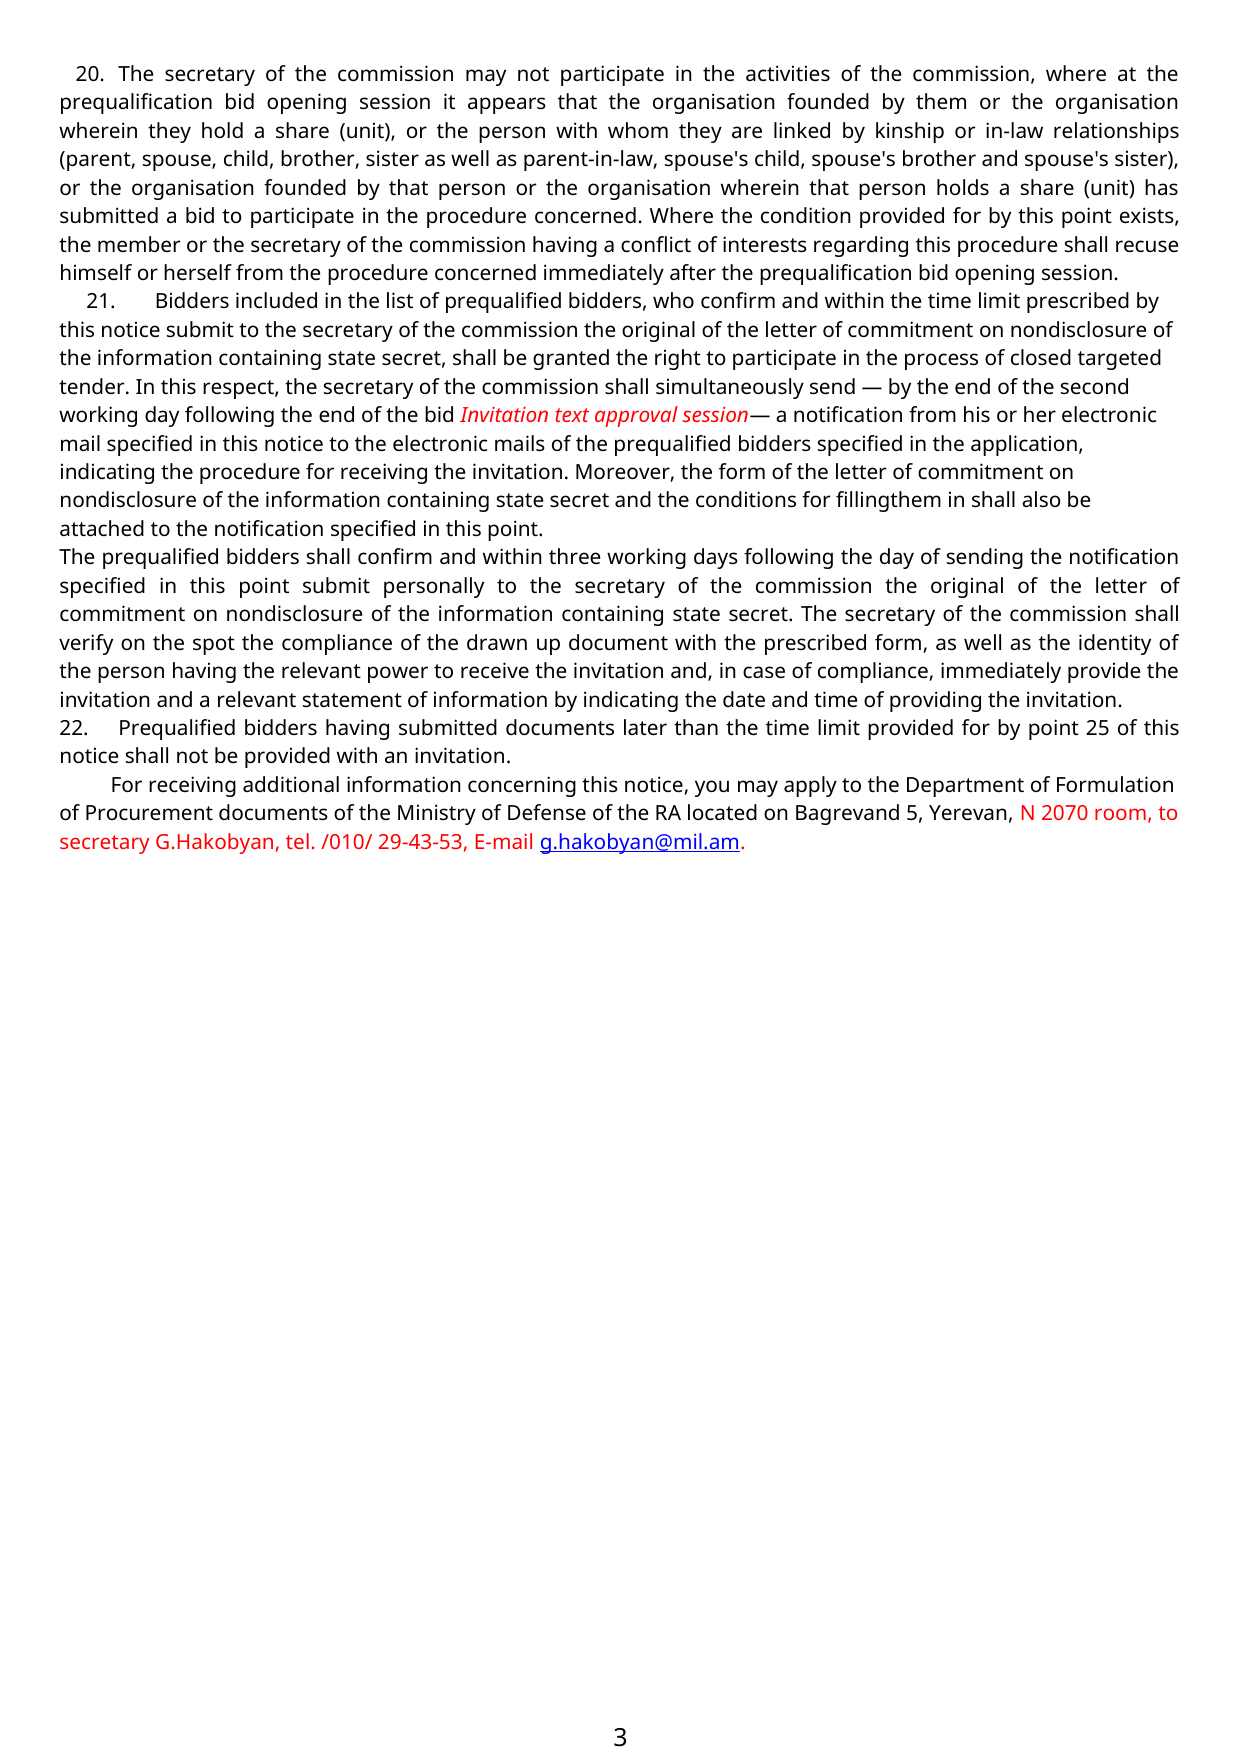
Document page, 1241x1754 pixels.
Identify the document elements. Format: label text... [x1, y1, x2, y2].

text 22. Prequalified bidders having submitted documents later than the time limit provided for by point 25 of this notice shall not be provided with an invitation. [59, 713, 1181, 770]
text The prequalified bidders shall confirm and within three working days following the day of sending the notification specified in this point submit personally to the secretary of the commission the original of the letter of commitment on nondisclosure of the information containing state secret. The secretary of the commission shall verify on the spot the compliance of the drawn up document with the prescribed form, as well as the identity of the person having the relevant power to receive the invitation and, in case of compliance, immediately provide the invitation and a relevant statement of information by indicating the date and time of providing the invitation. [59, 542, 1181, 713]
text 20. The secretary of the commission may not participate in the activities of the commission, where at the prequalification bid opening session it appears that the organisation founded by them or the organisation wherein they hold a share (unit), or the person with whom they are linked by kinship or in-law relationships (parent, spouse, child, brother, sister as well as parent-in-law, spouse's child, spouse's brother and spouse's sister), or the organisation founded by that person or the organisation wherein that person holds a share (unit) has submitted a bid to participate in the procedure concerned. Where the condition provided for by this point exists, the member or the secretary of the commission having a conflict of interests regarding this procedure shall recuse himself or herself from the procedure concerned immediately after the prequalification bid opening session. [59, 59, 1181, 287]
text 21. Bidders included in the list of prequalified bidders, who confirm and within the time limit prescribed by this notice submit to the secretary of the commission the original of the letter of commitment on nondisclosure of the information containing state secret, shall be granted the right to participate in the process of closed targeted tender. In this respect, the secretary of the commission shall simultaneously send — by the end of the second working day following the end of the bid Invitation text approval session— a notification from his or her electronic mail specified in this notice to the electronic mails of the prequalified bidders specified in the application, indicating the procedure for receiving the invitation. Moreover, the form of the letter of commitment on nondisclosure of the information containing state secret and the conditions for fillingthem in shall also be attached to the notification specified in this point. [59, 287, 1181, 542]
text For receiving additional information concerning this notice, you may apply to the Department of Formulation of Procurement documents of the Ministry of Defense of the RA located on Bagrevand 5, Yerevan, N 2070 room, to secretary G.Hakobyan, tel. /010/ 29-43-53, E-mail g.hakobyan@mil.am.Annex 1 [59, 770, 1181, 855]
